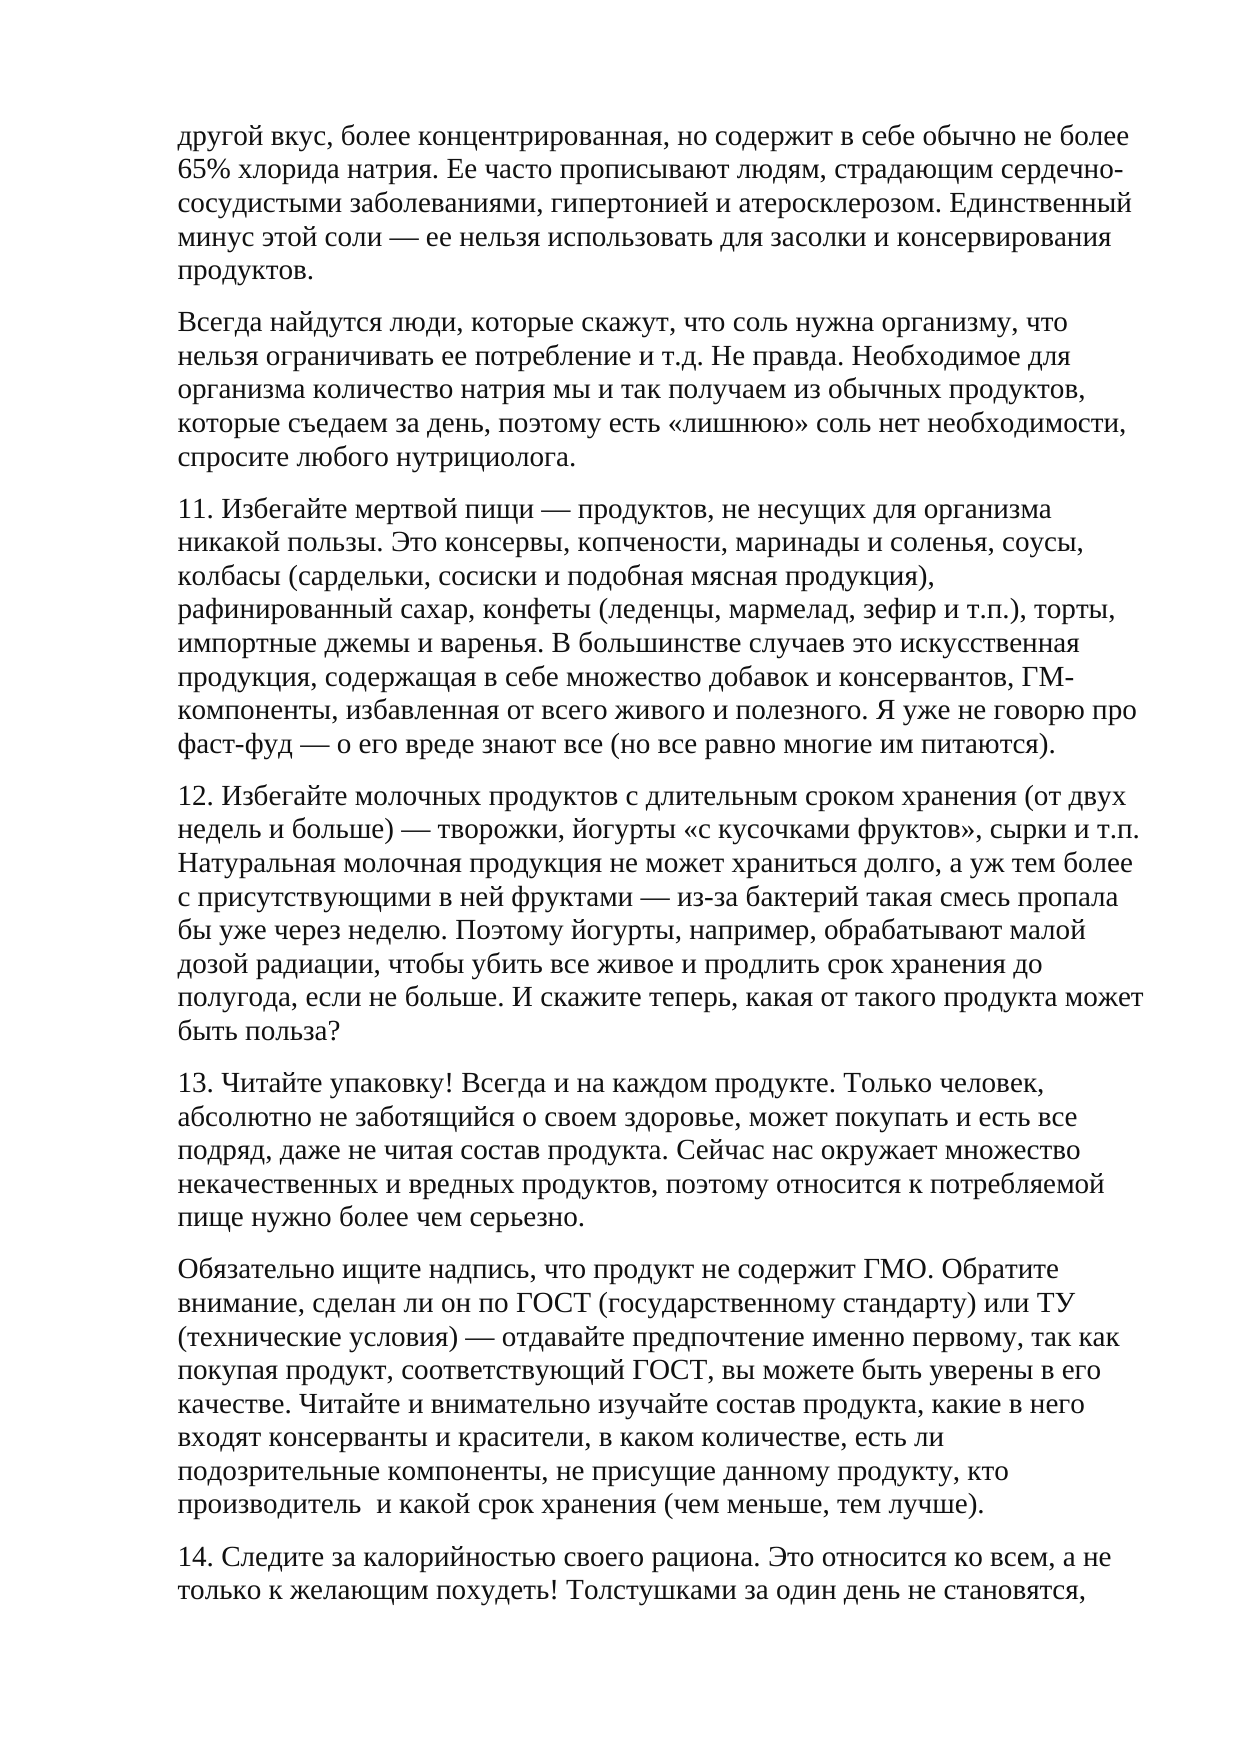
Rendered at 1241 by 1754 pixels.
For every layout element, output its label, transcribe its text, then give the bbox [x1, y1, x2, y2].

text Обязательно ищите надпись, что продукт не содержит ГМО. Обратите внимание, сделан ли он по ГОСТ (государственному стандарту) или ТУ (технические условия) — отдавайте предпочтение именно первому, так как покупая продукт, соответствующий ГОСТ, вы можете быть уверены в его качестве. Читайте и внимательно изучайте состав продукта, какие в него входят консерванты и красители, в каком количестве, есть ли подозрительные компоненты, не присущие данному продукту, кто производитель и какой срок хранения (чем меньше, тем лучше). [177, 1252, 1152, 1520]
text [177, 118, 1152, 286]
text 12. Избегайте молочных продуктов с длительным сроком хранения (от двух недель и больше) — творожки, йогурты «с кусочками фруктов», сырки и т.п. Натуральная молочная продукция не может храниться долго, а уж тем более с присутствующими в ней фруктами — из-за бактерий такая смесь пропала бы уже через неделю. Поэтому йогурты, например, обрабатывают малой дозой радиации, чтобы убить все живое и продлить срок хранения до полугода, если не больше. И скажите теперь, какая от такого продукта может быть польза? [177, 778, 1152, 1046]
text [177, 1539, 1152, 1606]
text Всегда найдутся люди, которые скажут, что соль нужна организму, что нельзя ограничивать ее потребление и т.д. Не правда. Необходимое для организма количество натрия мы и так получаем из обычных продуктов, которые съедаем за день, поэтому есть «лишнюю» соль нет необходимости, спросите любого нутрициолога. [177, 304, 1152, 472]
text 11. Избегайте мертвой пищи — продуктов, не несущих для организма никакой пользы. Это консервы, копчености, маринады и соленья, соусы, колбасы (сардельки, сосиски и подобная мясная продукция), рафинированный сахар, конфеты (леденцы, мармелад, зефир и т.п.), торты, импортные джемы и варенья. В большинстве случаев это искусственная продукция, содержащая в себе множество добавок и консервантов, ГМ-компоненты, избавленная от всего живого и полезного. Я уже не говорю про фаст-фуд — о его вреде знают все (но все равно многие им питаются). [177, 491, 1152, 759]
text 13. Читайте упаковку! Всегда и на каждом продукте. Только человек, абсолютно не заботящийся о своем здоровье, может покупать и есть все подряд, даже не читая состав продукта. Сейчас нас окружает множество некачественных и вредных продуктов, поэтому относится к потребляемой пище нужно более чем серьезно. [177, 1065, 1152, 1233]
